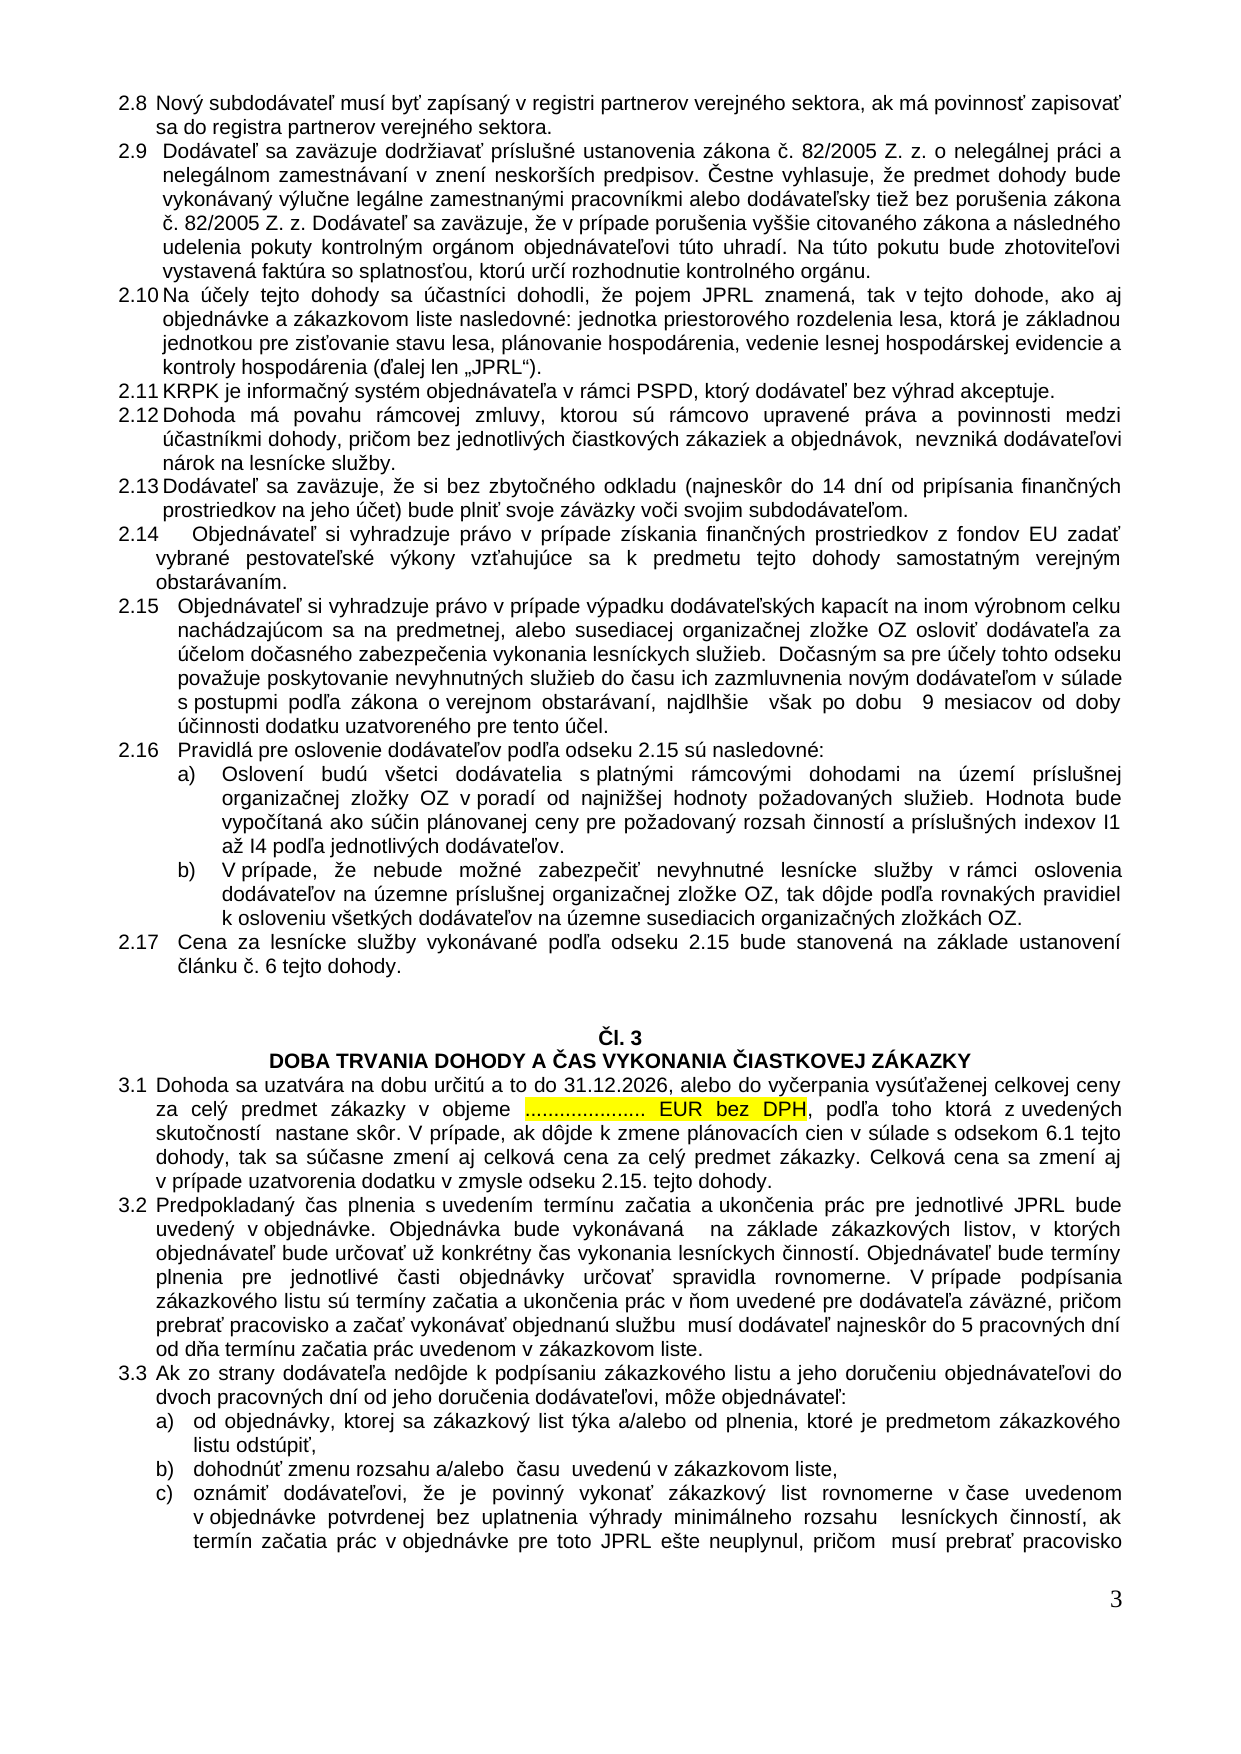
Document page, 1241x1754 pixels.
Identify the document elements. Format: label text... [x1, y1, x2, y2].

list V prípade, že nebude možné zabezpečiť nevyhnutné lesnícke služby v rámci oslovenia dodávateľov na územne príslušnej organizačnej zložke OZ, tak dôjde podľa rovnakých pravidiel k osloveniu všetkých dodávateľov na územne susediacich organizačných zložkách OZ. [177, 858, 1122, 929]
list Predpokladaný čas plnenia s uvedením termínu začatia a ukončenia prác pre jednotlivé JPRL bude uvedený v objednávke. Objednávka bude vykonávaná na základe zákazkových listov, v ktorých objednávateľ bude určovať už konkrétny čas vykonania lesníckych činností. Objednávateľ bude termíny plnenia pre jednotlivé časti objednávky určovať spravidla rovnomerne. V prípade podpísania zákazkového listu sú termíny začatia a ukončenia prác v ňom uvedené pre dodávateľa záväzné, pričom prebrať pracovisko a začať vykonávať objednanú službu musí dodávateľ najneskôr do 5 pracovných dní od dňa termínu začatia prác uvedenom v zákazkovom liste. [118, 1193, 1122, 1361]
list KRPK je informačný systém objednávateľa v rámci PSPD, ktorý dodávateľ bez výhrad akceptuje. [118, 378, 1122, 402]
list Objednávateľ si vyhradzuje právo v prípade získania finančných prostriedkov z fondov EU zadať vybrané pestovateľské výkony vzťahujúce sa k predmetu tejto dohody samostatným verejným obstarávaním. [118, 522, 1122, 594]
list Pravidlá pre oslovenie dodávateľov podľa odseku 2.15 sú nasledovné: [118, 738, 1122, 762]
text DOBA TRVANIA DOHODY A ČAS VYKONANIA ČIASTKOVEJ ZÁKAZKY [118, 1049, 1122, 1073]
list Nový subdodávateľ musí byť zapísaný v registri partnerov verejného sektora, ak má povinnosť zapisovať sa do registra partnerov verejného sektora. [118, 91, 1122, 139]
list od objednávky, ktorej sa zákazkový list týka a/alebo od plnenia, ktoré je predmetom zákazkového listu odstúpiť, [156, 1409, 1122, 1457]
text Čl. 3 [118, 1025, 1122, 1049]
text 2.17 Cena za lesnícke služby vykonávané podľa odseku 2.15 bude stanovená na základe ustanovení článku č. 6 tejto dohody. [118, 929, 1122, 977]
list dohodnúť zmenu rozsahu a/alebo času uvedenú v zákazkovom liste, [156, 1457, 1122, 1481]
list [156, 1481, 1122, 1552]
list Objednávateľ si vyhradzuje právo v prípade výpadku dodávateľských kapacít na inom výrobnom celku nachádzajúcom sa na predmetnej, alebo susediacej organizačnej zložke OZ osloviť dodávateľa za účelom dočasného zabezpečenia vykonania lesníckych služieb. Dočasným sa pre účely tohto odseku považuje poskytovanie nevyhnutných služieb do času ich zazmluvnenia novým dodávateľom v súlade s postupmi podľa zákona o verejnom obstarávaní, najdlhšie však po dobu 9 mesiacov od doby účinnosti dodatku uzatvoreného pre tento účel. [118, 594, 1122, 738]
list Na účely tejto dohody sa účastníci dohodli, že pojem JPRL znamená, tak v tejto dohode, ako aj objednávke a zákazkovom liste nasledovné: jednotka priestorového rozdelenia lesa, ktorá je základnou jednotkou pre zisťovanie stavu lesa, plánovanie hospodárenia, vedenie lesnej hospodárskej evidencie a kontroly hospodárenia (ďalej len „JPRL“). [118, 283, 1122, 378]
list Dohoda sa uzatvára na dobu určitú a to do 31.12.2026, alebo do vyčerpania vysúťaženej celkovej ceny za celý predmet zákazky v objeme ..................... EUR bez DPH, podľa toho ktorá z uvedených skutočností nastane skôr. V prípade, ak dôjde k zmene plánovacích cien v súlade s odsekom 6.1 tejto dohody, tak sa súčasne zmení aj celková cena za celý predmet zákazky. Celková cena sa zmení aj v prípade uzatvorenia dodatku v zmysle odseku 2.15. tejto dohody. [118, 1073, 1122, 1193]
list Dohoda má povahu rámcovej zmluvy, ktorou sú rámcovo upravené práva a povinnosti medzi účastníkmi dohody, pričom bez jednotlivých čiastkových zákaziek a objednávok, nevzniká dodávateľovi nárok na lesnícke služby. [118, 402, 1122, 474]
list Dodávateľ sa zaväzuje dodržiavať príslušné ustanovenia zákona č. 82/2005 Z. z. o nelegálnej práci a nelegálnom zamestnávaní v znení neskorších predpisov. Čestne vyhlasuje, že predmet dohody bude vykonávaný výlučne legálne zamestnanými pracovníkmi alebo dodávateľsky tiež bez porušenia zákona č. 82/2005 Z. z. Dodávateľ sa zaväzuje, že v prípade porušenia vyššie citovaného zákona a následného udelenia pokuty kontrolným orgánom objednávateľovi túto uhradí. Na túto pokutu bude zhotoviteľovi vystavená faktúra so splatnosťou, ktorú určí rozhodnutie kontrolného orgánu. [118, 139, 1122, 283]
list Dodávateľ sa zaväzuje, že si bez zbytočného odkladu (najneskôr do 14 dní od pripísania finančných prostriedkov na jeho účet) bude plniť svoje záväzky voči svojim subdodávateľom. [118, 474, 1122, 522]
list Oslovení budú všetci dodávatelia s platnými rámcovými dohodami na území príslušnej organizačnej zložky OZ v poradí od najnižšej hodnoty požadovaných služieb. Hodnota bude vypočítaná ako súčin plánovanej ceny pre požadovaný rozsah činností a príslušných indexov I1 až I4 podľa jednotlivých dodávateľov. [177, 762, 1122, 858]
list Ak zo strany dodávateľa nedôjde k podpísaniu zákazkového listu a jeho doručeniu objednávateľovi do dvoch pracovných dní od jeho doručenia dodávateľovi, môže objednávateľ: [118, 1361, 1122, 1409]
